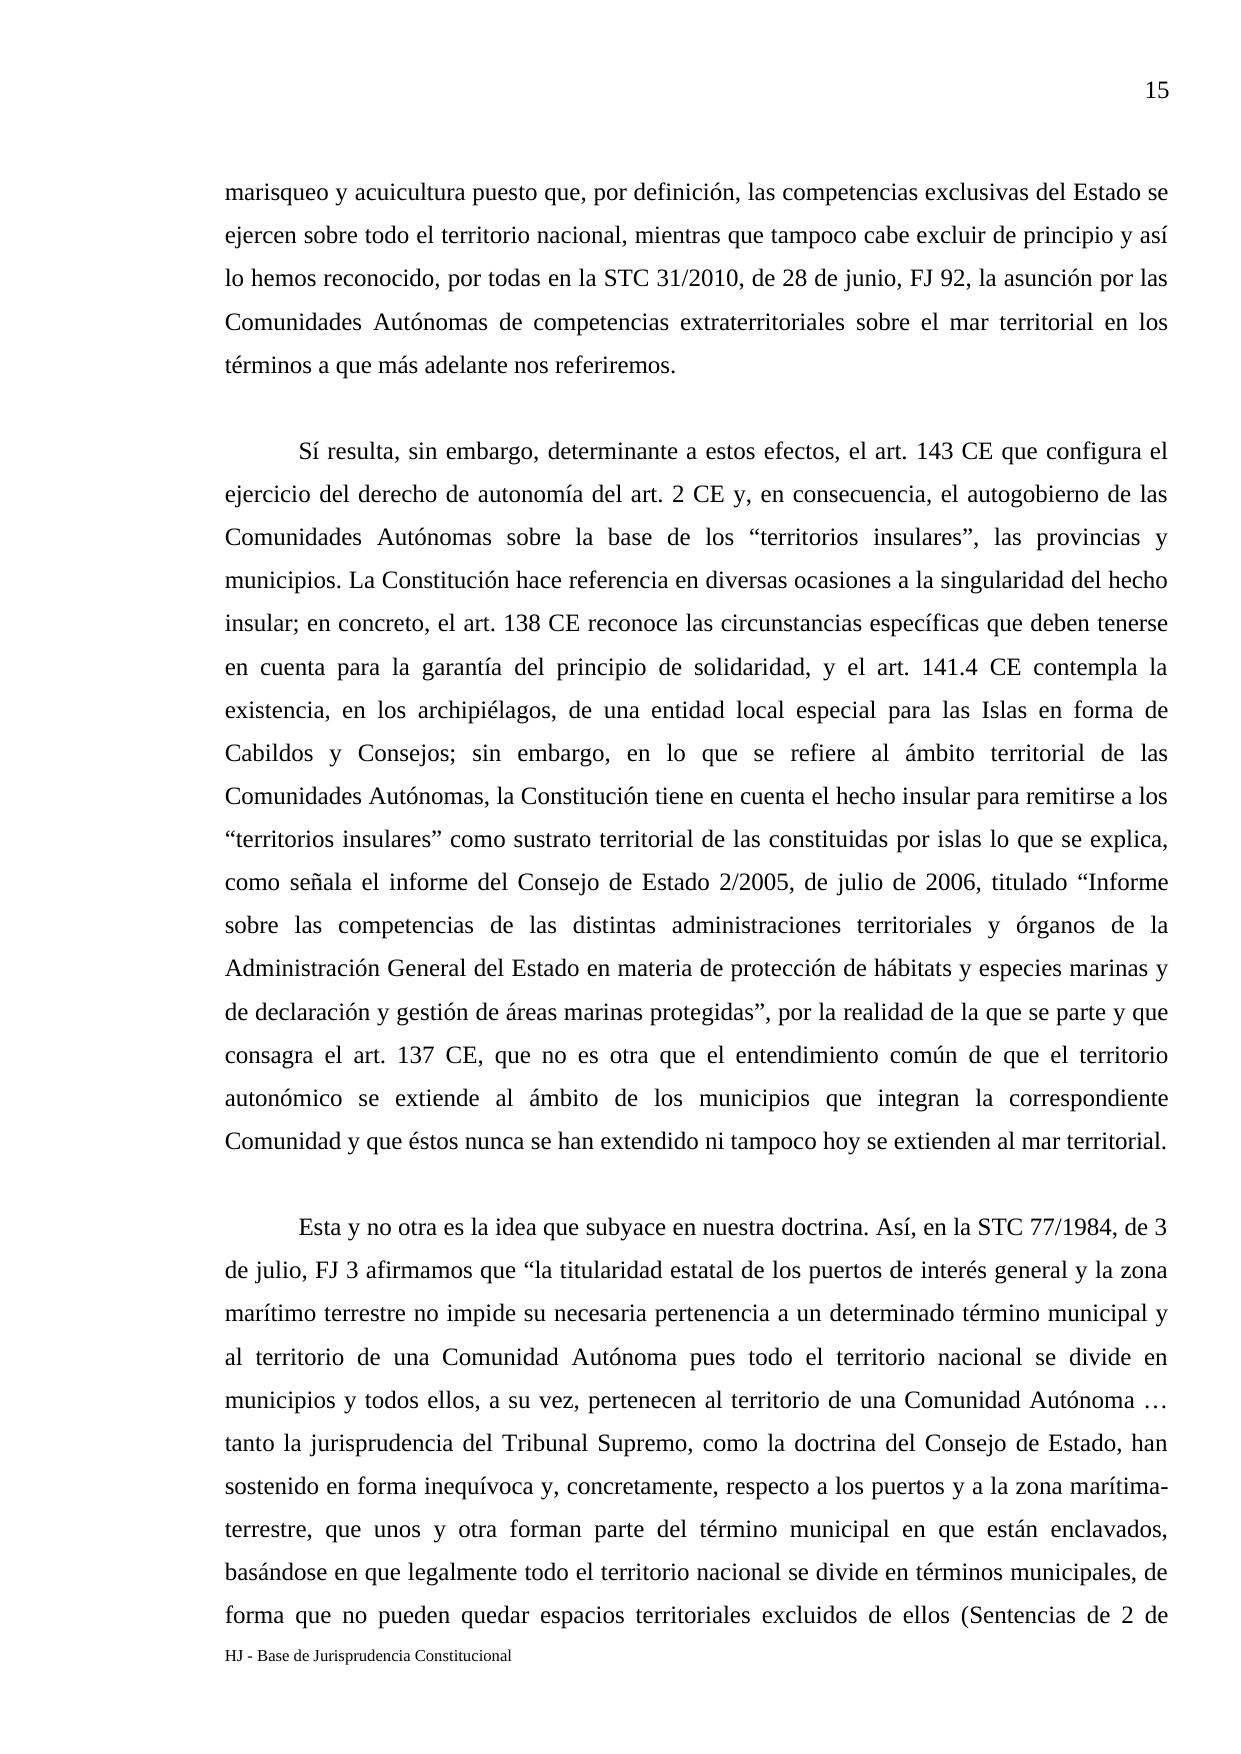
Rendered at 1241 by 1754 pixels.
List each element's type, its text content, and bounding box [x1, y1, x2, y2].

text Sí resulta, sin embargo, determinante a estos efectos, el art. 143 CE que configura el ejercicio del derecho de autonomía del art. 2 CE y, en consecuencia, el autogobierno de las Comunidades Autónomas sobre la base de los “territorios insulares”, las provincias y municipios. La Constitución hace referencia en diversas ocasiones a la singularidad del hecho insular; en concreto, el art. 138 CE reconoce las circunstancias específicas que deben tenerse en cuenta para la garantía del principio de solidaridad, y el art. 141.4 CE contempla la existencia, en los archipiélagos, de una entidad local especial para las Islas en forma de Cabildos y Consejos; sin embargo, en lo que se refiere al ámbito territorial de las Comunidades Autónomas, la Constitución tiene en cuenta el hecho insular para remitirse a los “territorios insulares” como sustrato territorial de las constituidas por islas lo que se explica, como señala el informe del Consejo de Estado 2/2005, de julio de 2006, titulado “Informe sobre las competencias de las distintas administraciones territoriales y órganos de la Administración General del Estado en materia de protección de hábitats y especies marinas y de declaración y gestión de áreas marinas protegidas”, por la realidad de la que se parte y que consagra el art. 137 CE, que no es otra que el entendimiento común de que el territorio autonómico se extiende al ámbito de los municipios que integran la correspondiente Comunidad y que éstos nunca se han extendido ni tampoco hoy se extienden al mar territorial. [224, 436, 1169, 1155]
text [224, 177, 1169, 378]
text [224, 1212, 1169, 1629]
